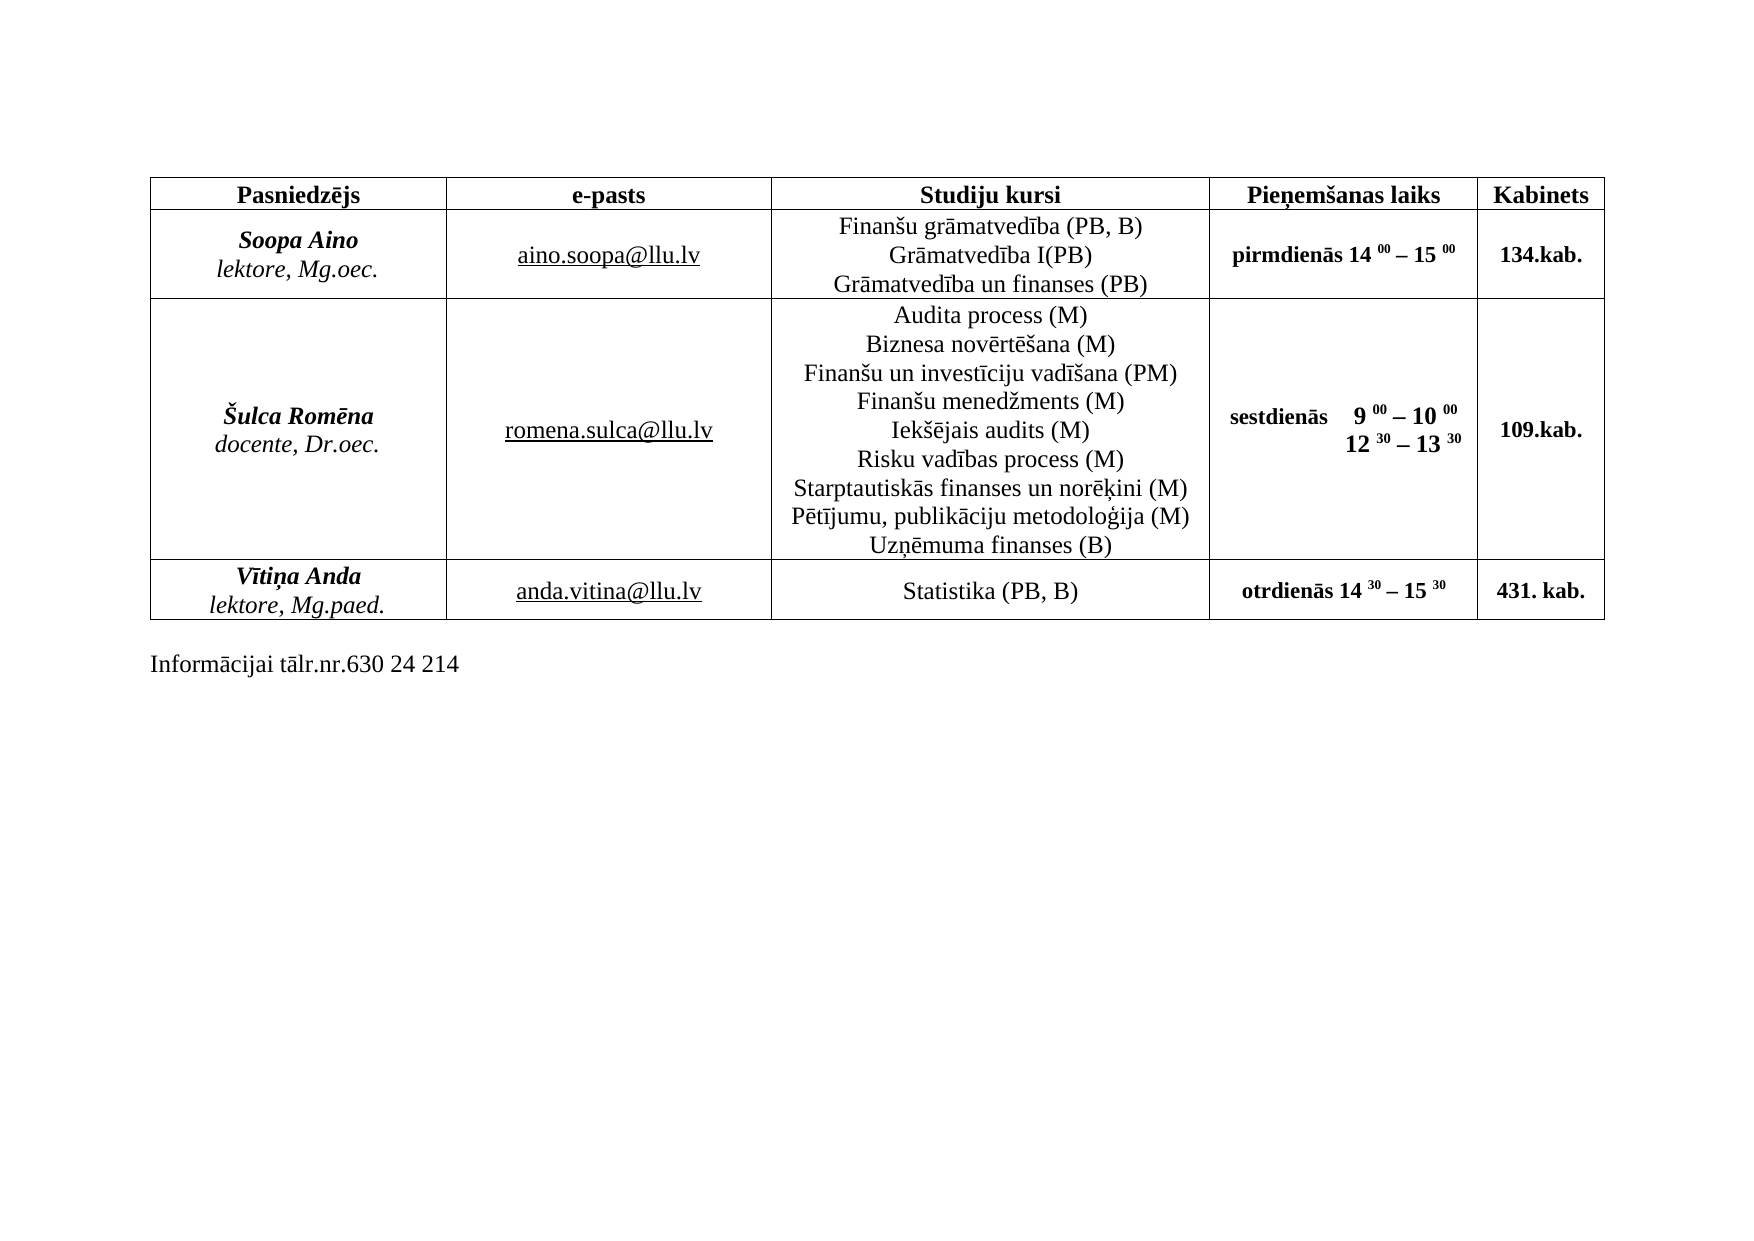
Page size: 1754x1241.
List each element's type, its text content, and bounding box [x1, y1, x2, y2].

table_cell Soopa Aino lektore, Mg.oec. [151, 210, 446, 297]
table_cell sestdienās 9 00 – 10 00 12 30 – 13 30 [1210, 299, 1477, 559]
table_header Pieņemšanas laiks [1210, 178, 1477, 209]
table_cell Vītiņa Anda lektore, Mg.paed. [151, 560, 446, 619]
table_cell aino.soopa@llu.lv [447, 210, 771, 297]
table_cell Statistika (PB, B) [772, 560, 1209, 619]
table_cell pirmdienās 14 00 – 15 00 [1210, 210, 1477, 297]
table_cell romena.sulca@llu.lv [447, 299, 771, 559]
table_cell 134.kab. [1478, 210, 1604, 297]
table_cell 109.kab. [1478, 299, 1604, 559]
table_header Studiju kursi [772, 178, 1209, 209]
table_cell Finanšu grāmatvedība (PB, B) Grāmatvedība I(PB) Grāmatvedība un finanses (PB) [772, 210, 1209, 297]
table_cell otrdienās 14 30 – 15 30 [1210, 560, 1477, 619]
table_header e-pasts [447, 178, 771, 209]
table_cell 431. kab. [1478, 560, 1604, 619]
table_cell Šulca Romēna docente, Dr.oec. [151, 299, 446, 559]
table_cell anda.vitina@llu.lv [447, 560, 771, 619]
table_header Pasniedzējs [151, 178, 446, 209]
table_cell Audita process (M) Biznesa novērtēšana (M) Finanšu un investīciju vadīšana (PM) Finanšu menedžments (M) Iekšējais audits (M) Risku vadības process (M) Starptautiskās finanses un norēķini (M) Pētījumu, publikāciju metodoloģija (M) Uzņēmuma finanses (B) [772, 299, 1209, 559]
text Informācijai tālr.nr.630 24 214 [150, 649, 1604, 677]
table_header Kabinets [1478, 178, 1604, 209]
